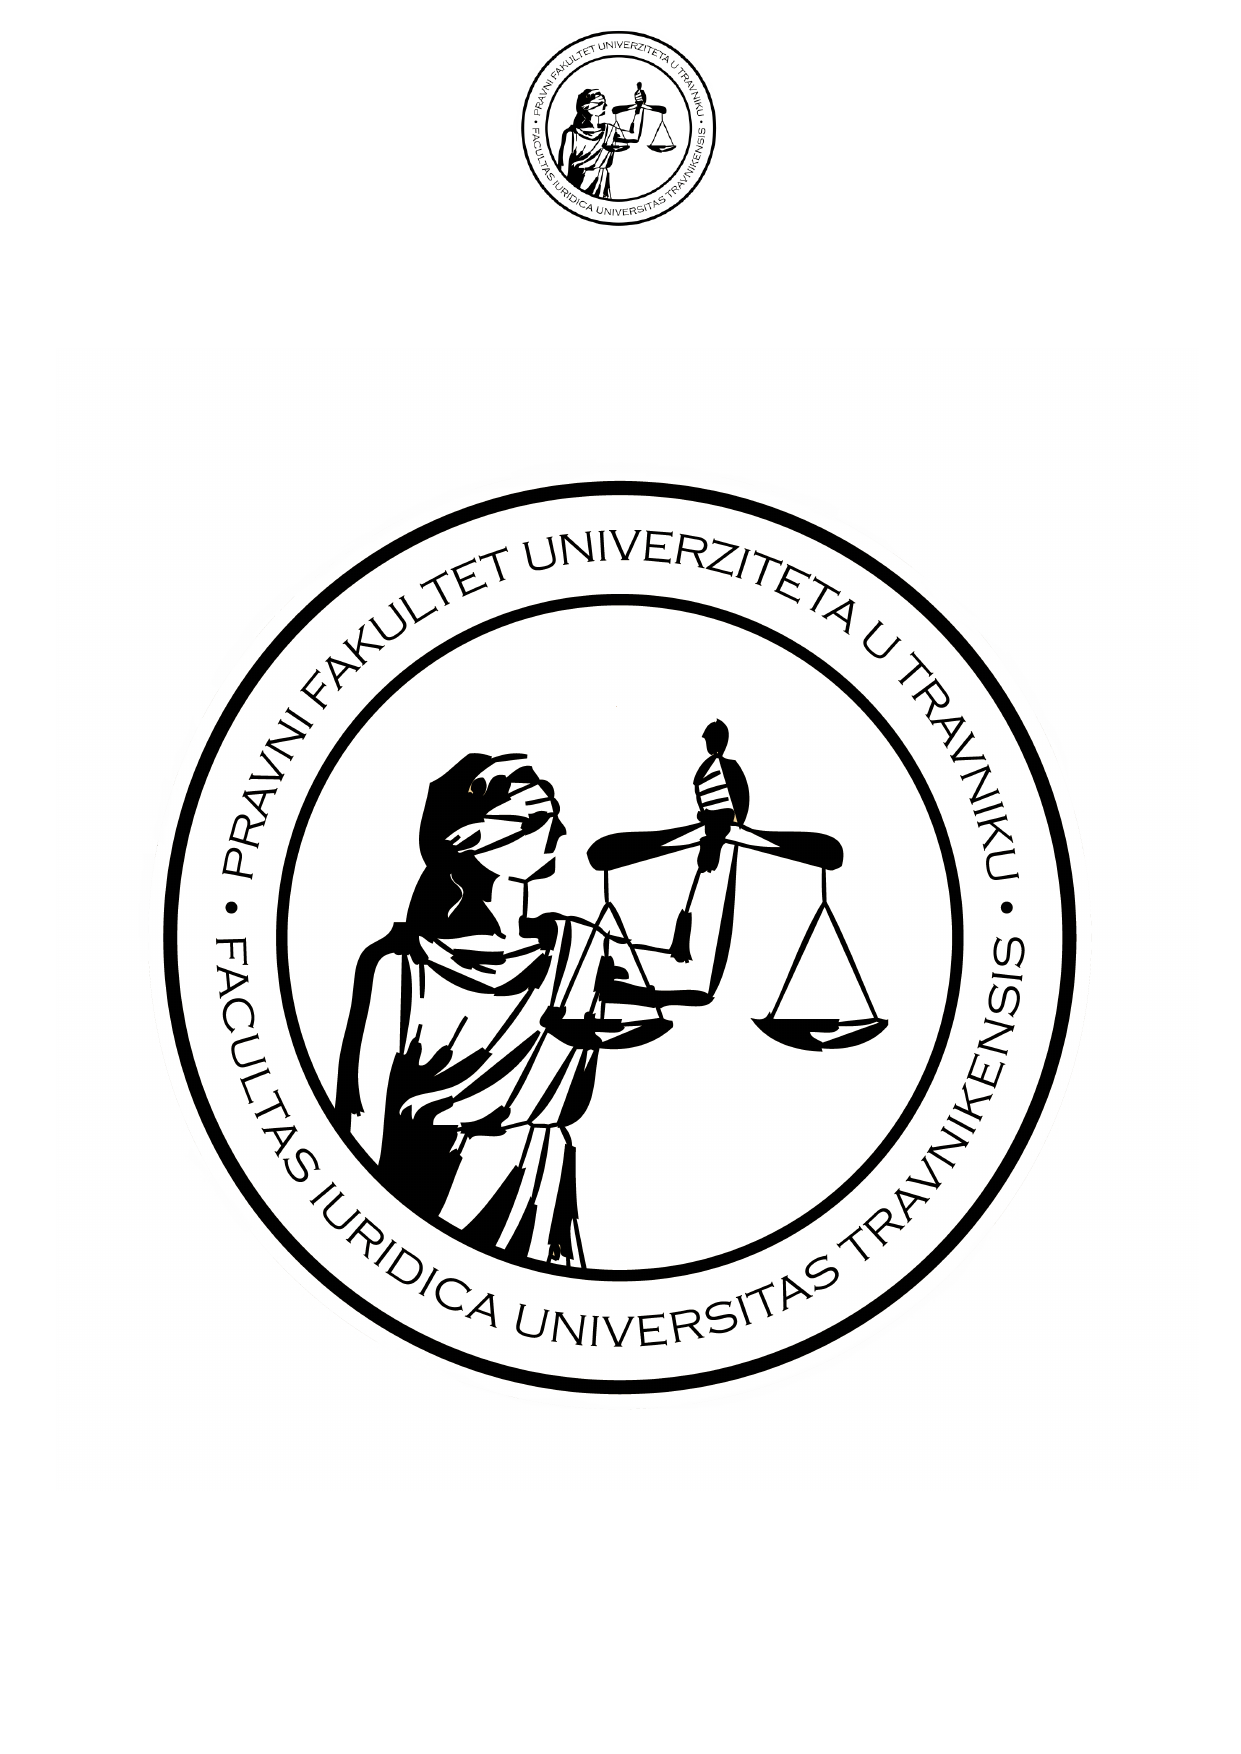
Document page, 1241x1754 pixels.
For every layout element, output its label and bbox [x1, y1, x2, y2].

picture [498, 2, 742, 246]
picture [56, 348, 1199, 1491]
